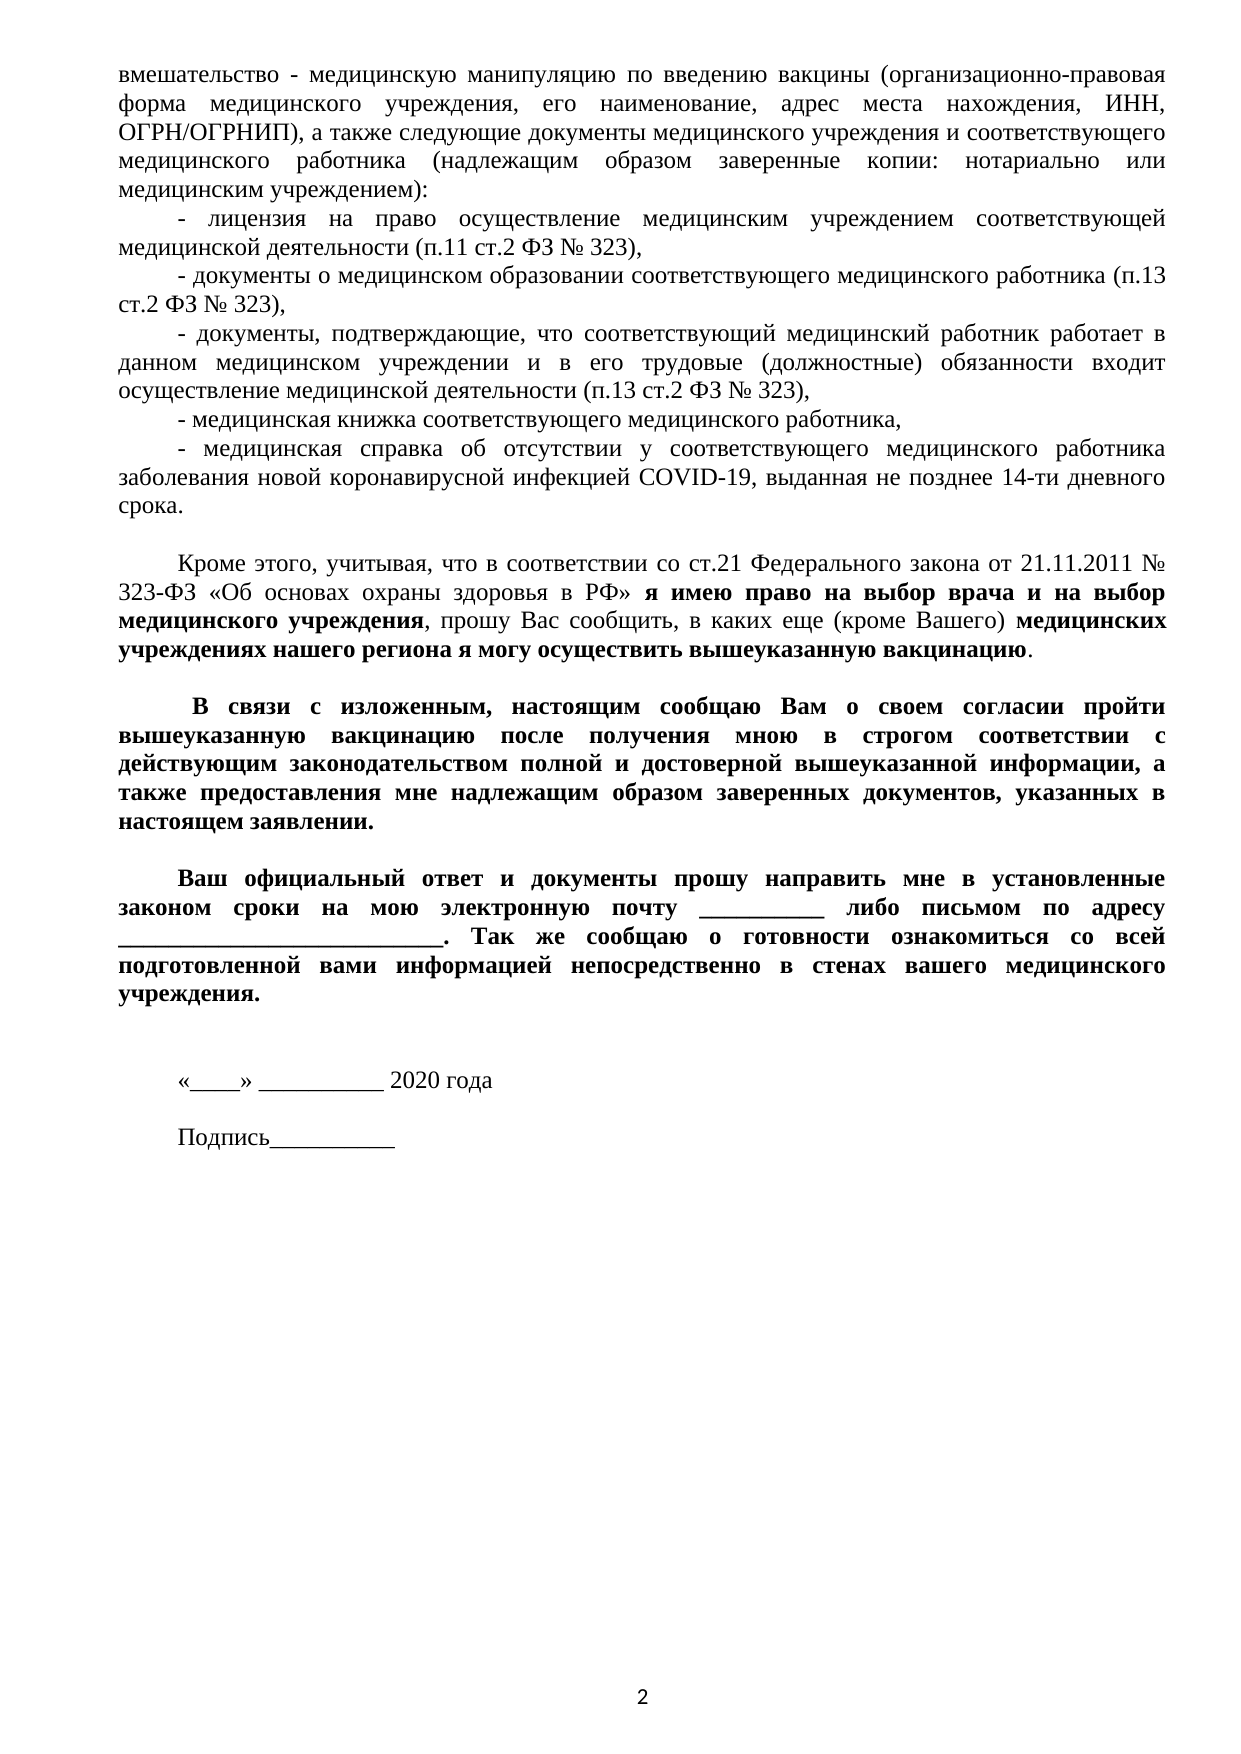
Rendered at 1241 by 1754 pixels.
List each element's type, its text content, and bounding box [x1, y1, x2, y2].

text В связи с изложенным, настоящим сообщаю Вам о своем согласии пройти вышеуказанную вакцинацию после получения мною в строгом соответствии с действующим законодательством полной и достоверной вышеуказанной информации, а также предоставления мне надлежащим образом заверенных документов, указанных в настоящем заявлении. [118, 691, 1167, 835]
text - медицинская книжка соответствующего медицинского работника, [118, 404, 1167, 433]
text Подпись__________ [118, 1122, 1167, 1151]
text - лицензия на право осуществление медицинским учреждением соответствующей медицинской деятельности (п.11 ст.2 ФЗ № 323), [118, 203, 1167, 260]
text «____» __________ 2020 года [118, 1065, 1167, 1093]
text Ваш официальный ответ и документы прошу направить мне в установленные законом сроки на мою электронную почту __________ либо письмом по адресу __________________________. Так же сообщаю о готовности ознакомиться со всей подготовленной вами информацией непосредственно в стенах вашего медицинского учреждения. [118, 863, 1167, 1007]
text Кроме этого, учитывая, что в соответствии со ст.21 Федерального закона от 21.11.2011 № 323-ФЗ «Об основах охраны здоровья в РФ» я имею право на выбор врача и на выбор медицинского учреждения, прошу Вас сообщить, в каких еще (кроме Вашего) медицинских учреждениях нашего региона я могу осуществить вышеуказанную вакцинацию. [118, 548, 1167, 663]
text - медицинская справка об отсутствии у соответствующего медицинского работника заболевания новой коронавирусной инфекцией COVID-19, выданная не позднее 14-ти дневного срока. [118, 433, 1167, 519]
text - документы, подтверждающие, что соответствующий медицинский работник работает в данном медицинском учреждении и в его трудовые (должностные) обязанности входит осуществление медицинской деятельности (п.13 ст.2 ФЗ № 323), [118, 318, 1167, 404]
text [118, 59, 1167, 203]
text - документы о медицинском образовании соответствующего медицинского работника (п.13 ст.2 ФЗ № 323), [118, 260, 1167, 318]
